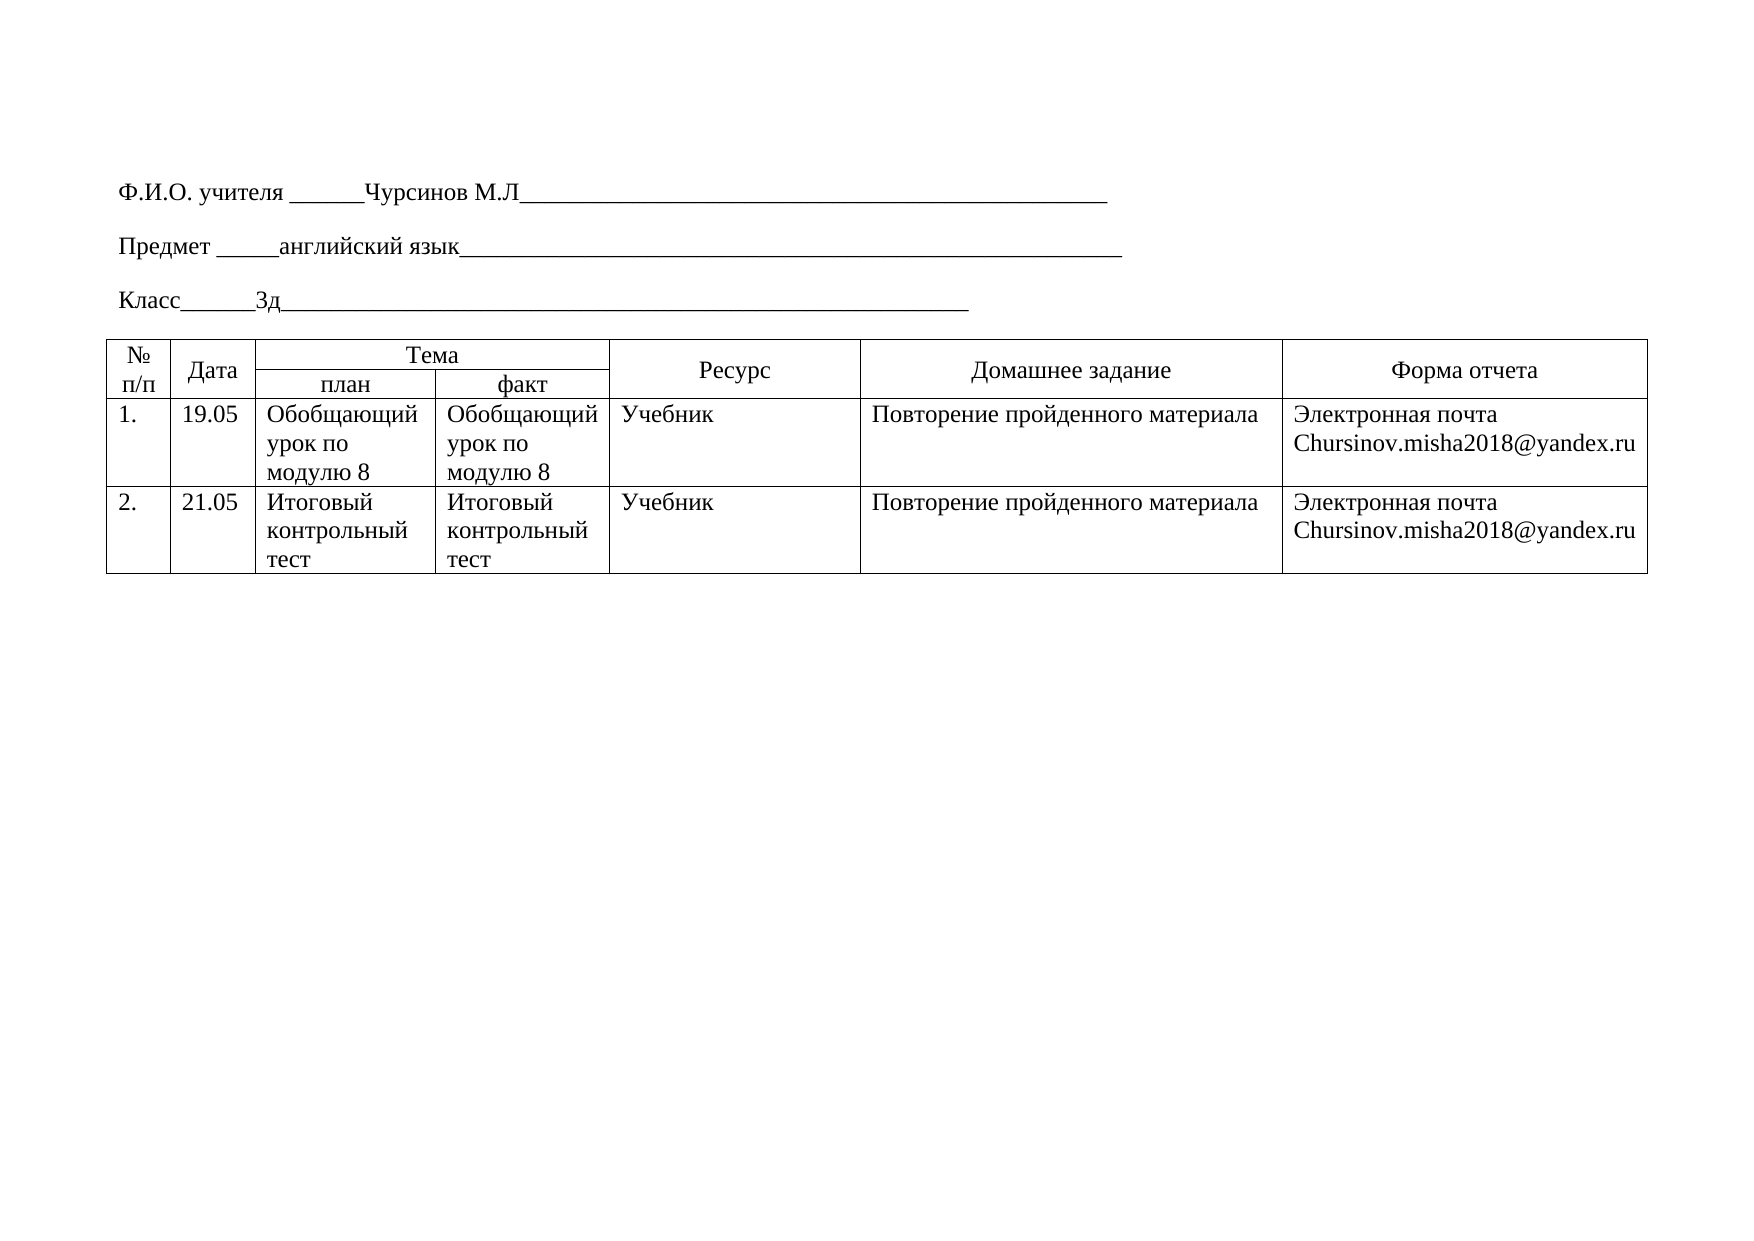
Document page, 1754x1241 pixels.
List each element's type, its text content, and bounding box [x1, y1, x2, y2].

table_cell 1. [107, 399, 170, 486]
table_cell Повторение пройденного материала [861, 487, 1282, 573]
table_cell 21.05 [171, 487, 255, 573]
table_cell Учебник [610, 399, 860, 486]
table_header Домашнее задание [861, 340, 1282, 398]
table_cell 19.05 [171, 399, 255, 486]
table_header Тема [256, 340, 609, 368]
table_cell 2. [107, 487, 170, 573]
text Класс______3д_______________________________________________________ [118, 285, 1636, 314]
table_header Ресурс [610, 340, 860, 398]
table_cell Электронная почта Chursinov.misha2018@yandex.ru [1283, 487, 1647, 573]
table_cell Электронная почта Chursinov.misha2018@yandex.ru [1283, 399, 1647, 486]
text Ф.И.О. учителя ______Чурсинов М.Л_______________________________________________ [118, 177, 1636, 206]
table_header № п/п [107, 340, 170, 398]
table_cell Обобщающий урок по модулю 8 [436, 399, 609, 486]
table_header Дата [171, 340, 255, 398]
table_cell план [256, 370, 435, 398]
table_cell факт [436, 370, 609, 398]
table_cell Учебник [610, 487, 860, 573]
table_cell Итоговый контрольный тест [436, 487, 609, 573]
table_cell Итоговый контрольный тест [256, 487, 435, 573]
table_cell Обобщающий урок по модулю 8 [256, 399, 435, 486]
table_cell Повторение пройденного материала [861, 399, 1282, 486]
table_header Форма отчета [1283, 340, 1647, 398]
text Предмет _____английский язык_____________________________________________________ [118, 231, 1636, 260]
